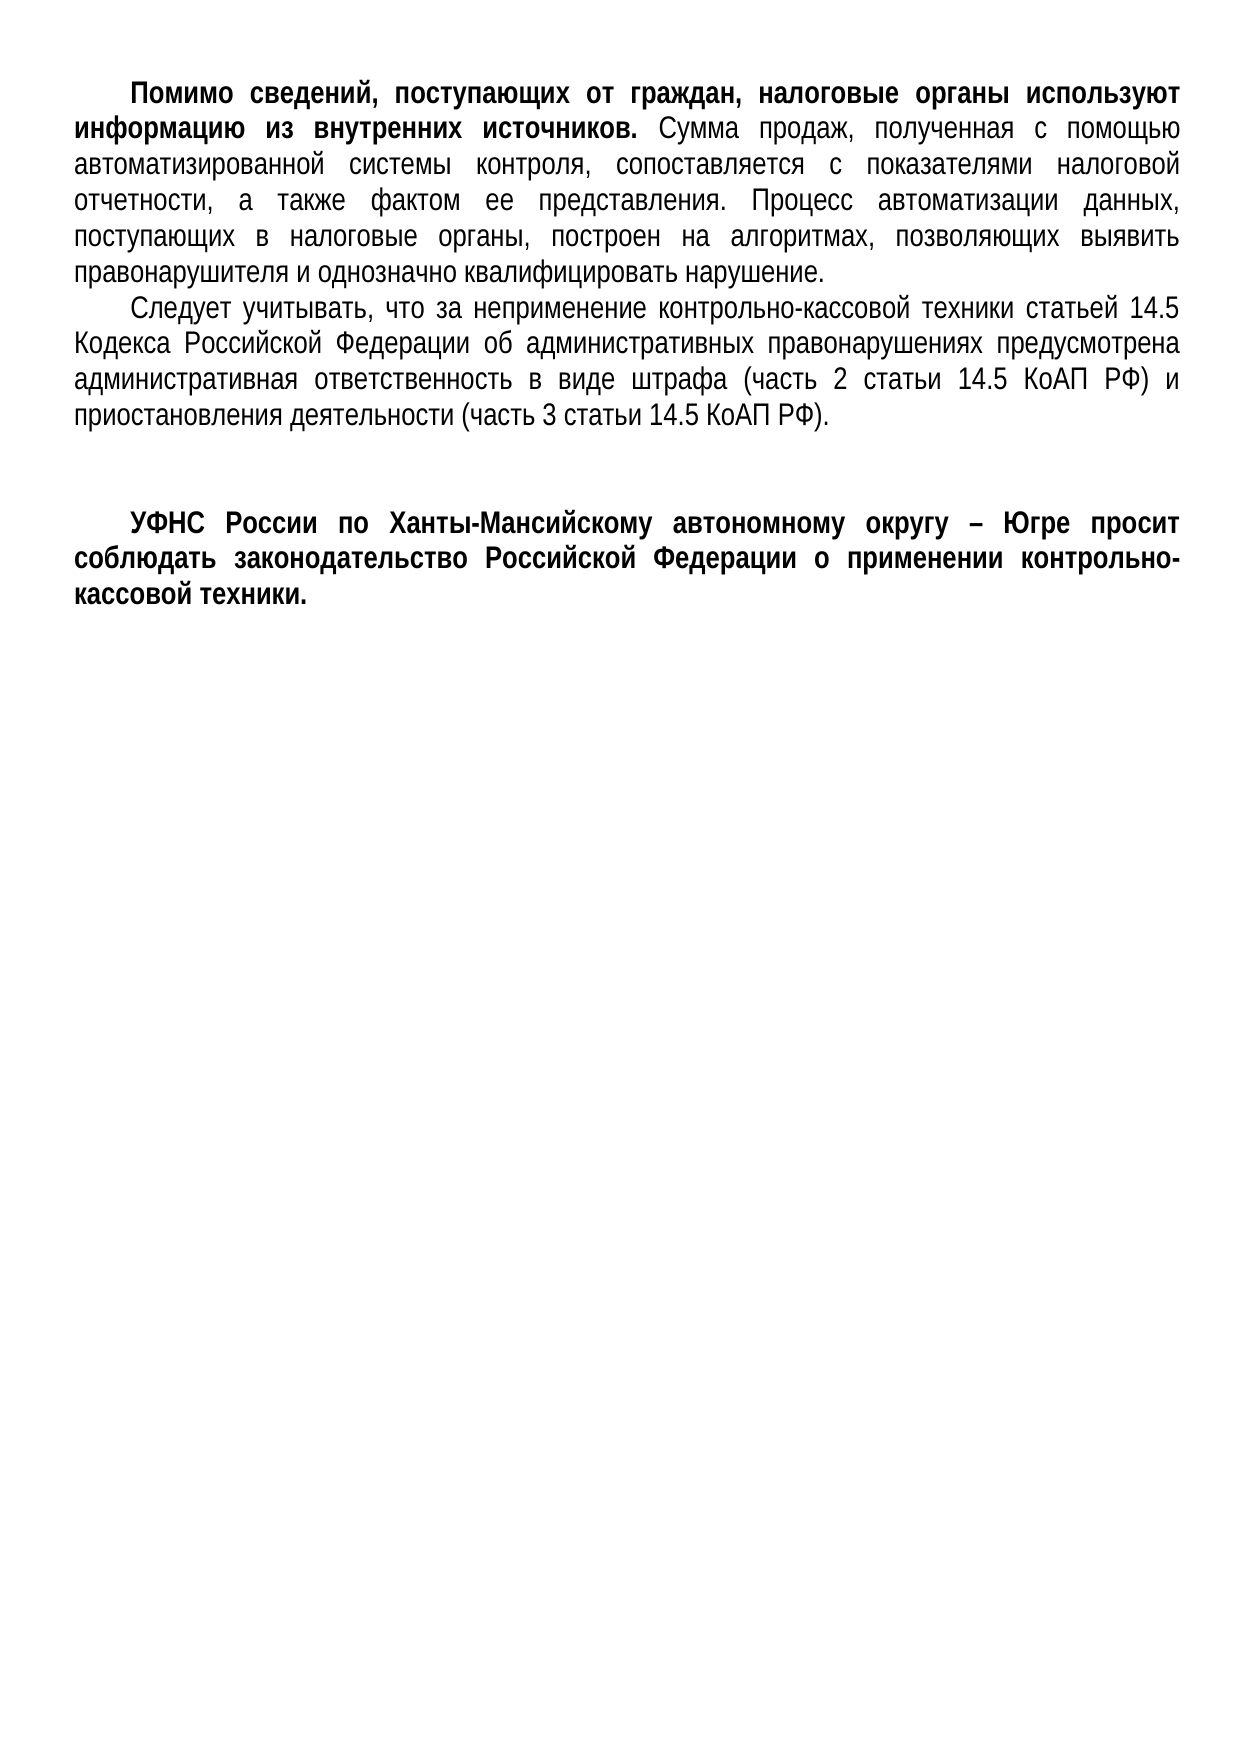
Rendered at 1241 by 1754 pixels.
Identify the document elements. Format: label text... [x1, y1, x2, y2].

text Следует учитывать, что за неприменение контрольно-кассовой техники статьей 14.5 Кодекса Российской Федерации об административных правонарушениях предусмотрена административная ответственность в виде штрафа (часть 2 статьи 14.5 КоАП РФ) и приостановления деятельности (часть 3 статьи 14.5 КоАП РФ). [74, 289, 1181, 432]
text УФНС России по Ханты-Мансийскому автономному округу – Югре просит соблюдать законодательство Российской Федерации о применении контрольно-кассовой техники. [74, 504, 1181, 611]
text Помимо сведений, поступающих от граждан, налоговые органы используют информацию из внутренних источников. Сумма продаж, полученная с помощью автоматизированной системы контроля, сопоставляется с показателями налоговой отчетности, а также фактом ее представления. Процесс автоматизации данных, поступающих в налоговые органы, построен на алгоритмах, позволяющих выявить правонарушителя и однозначно квалифицировать нарушение. [74, 74, 1181, 289]
